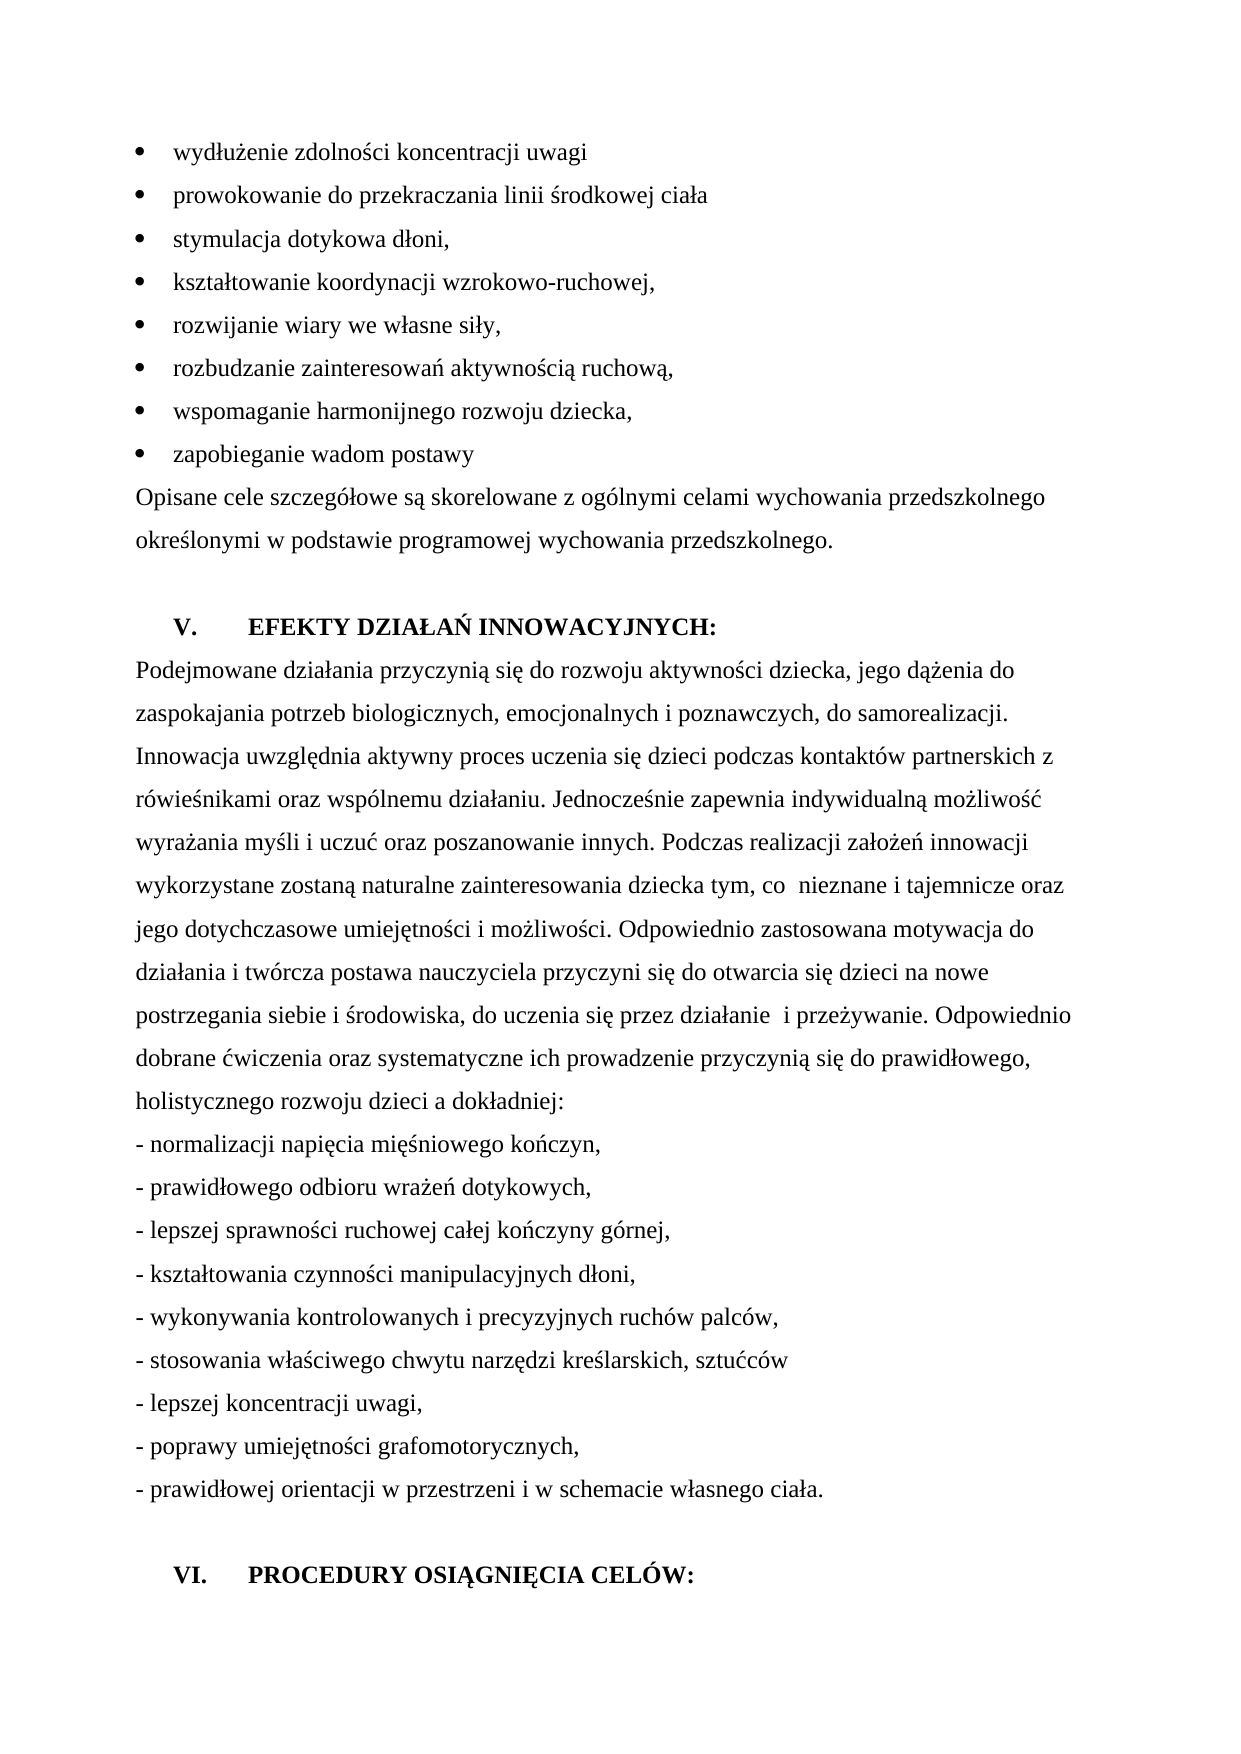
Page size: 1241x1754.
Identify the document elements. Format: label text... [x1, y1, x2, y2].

subtitle PROCEDURY OSIĄGNIĘCIA CELÓW: [173, 1561, 1107, 1589]
text - prawidłowej orientacji w przestrzeni i w schemacie własnego ciała. [135, 1474, 1107, 1503]
text - wykonywania kontrolowanych i precyzyjnych ruchów palców, [135, 1302, 1107, 1331]
list prowokowanie do przekraczania linii środkowej ciała [135, 181, 1107, 209]
list EFEKTY DZIAŁAŃ INNOWACYJNYCH: [173, 612, 1107, 641]
list wspomaganie harmonijnego rozwoju dziecka, [135, 396, 1107, 425]
list kształtowanie koordynacji wzrokowo-ruchowej, [135, 267, 1107, 296]
list wydłużenie zdolności koncentracji uwagi [135, 137, 1107, 166]
text - poprawy umiejętności grafomotorycznych, [135, 1431, 1107, 1460]
text - kształtowania czynności manipulacyjnych dłoni, [135, 1259, 1107, 1287]
text - normalizacji napięcia mięśniowego kończyn, [135, 1129, 1107, 1158]
text - stosowania właściwego chwytu narzędzi kreślarskich, sztućców [135, 1345, 1107, 1374]
list stymulacja dotykowa dłoni, [135, 224, 1107, 252]
text - lepszej sprawności ruchowej całej kończyny górnej, [135, 1216, 1107, 1244]
text Opisane cele szczegółowe są skorelowane z ogólnymi celami wychowania przedszkolnego określonymi w podstawie programowej wychowania przedszkolnego. [135, 482, 1107, 554]
text - prawidłowego odbioru wrażeń dotykowych, [135, 1172, 1107, 1201]
list zapobieganie wadom postawy [135, 439, 1107, 468]
list rozbudzanie zainteresowań aktywnością ruchową, [135, 353, 1107, 382]
list rozwijanie wiary we własne siły, [135, 310, 1107, 339]
text - lepszej koncentracji uwagi, [135, 1388, 1107, 1417]
text Podejmowane działania przyczynią się do rozwoju aktywności dziecka, jego dążenia do zaspokajania potrzeb biologicznych, emocjonalnych i poznawczych, do samorealizacji. Innowacja uwzględnia aktywny proces uczenia się dzieci podczas kontaktów partnerskich z rówieśnikami oraz wspólnemu działaniu. Jednocześnie zapewnia indywidualną możliwość wyrażania myśli i uczuć oraz poszanowanie innych. Podczas realizacji założeń innowacji wykorzystane zostaną naturalne zainteresowania dziecka tym, co nieznane i tajemnicze oraz jego dotychczasowe umiejętności i możliwości. Odpowiednio zastosowana motywacja do działania i twórcza postawa nauczyciela przyczyni się do otwarcia się dzieci na nowe postrzegania siebie i środowiska, do uczenia się przez działanie i przeżywanie. Odpowiednio dobrane ćwiczenia oraz systematyczne ich prowadzenie przyczynią się do prawidłowego, holistycznego rozwoju dzieci a dokładniej: [135, 655, 1107, 1115]
